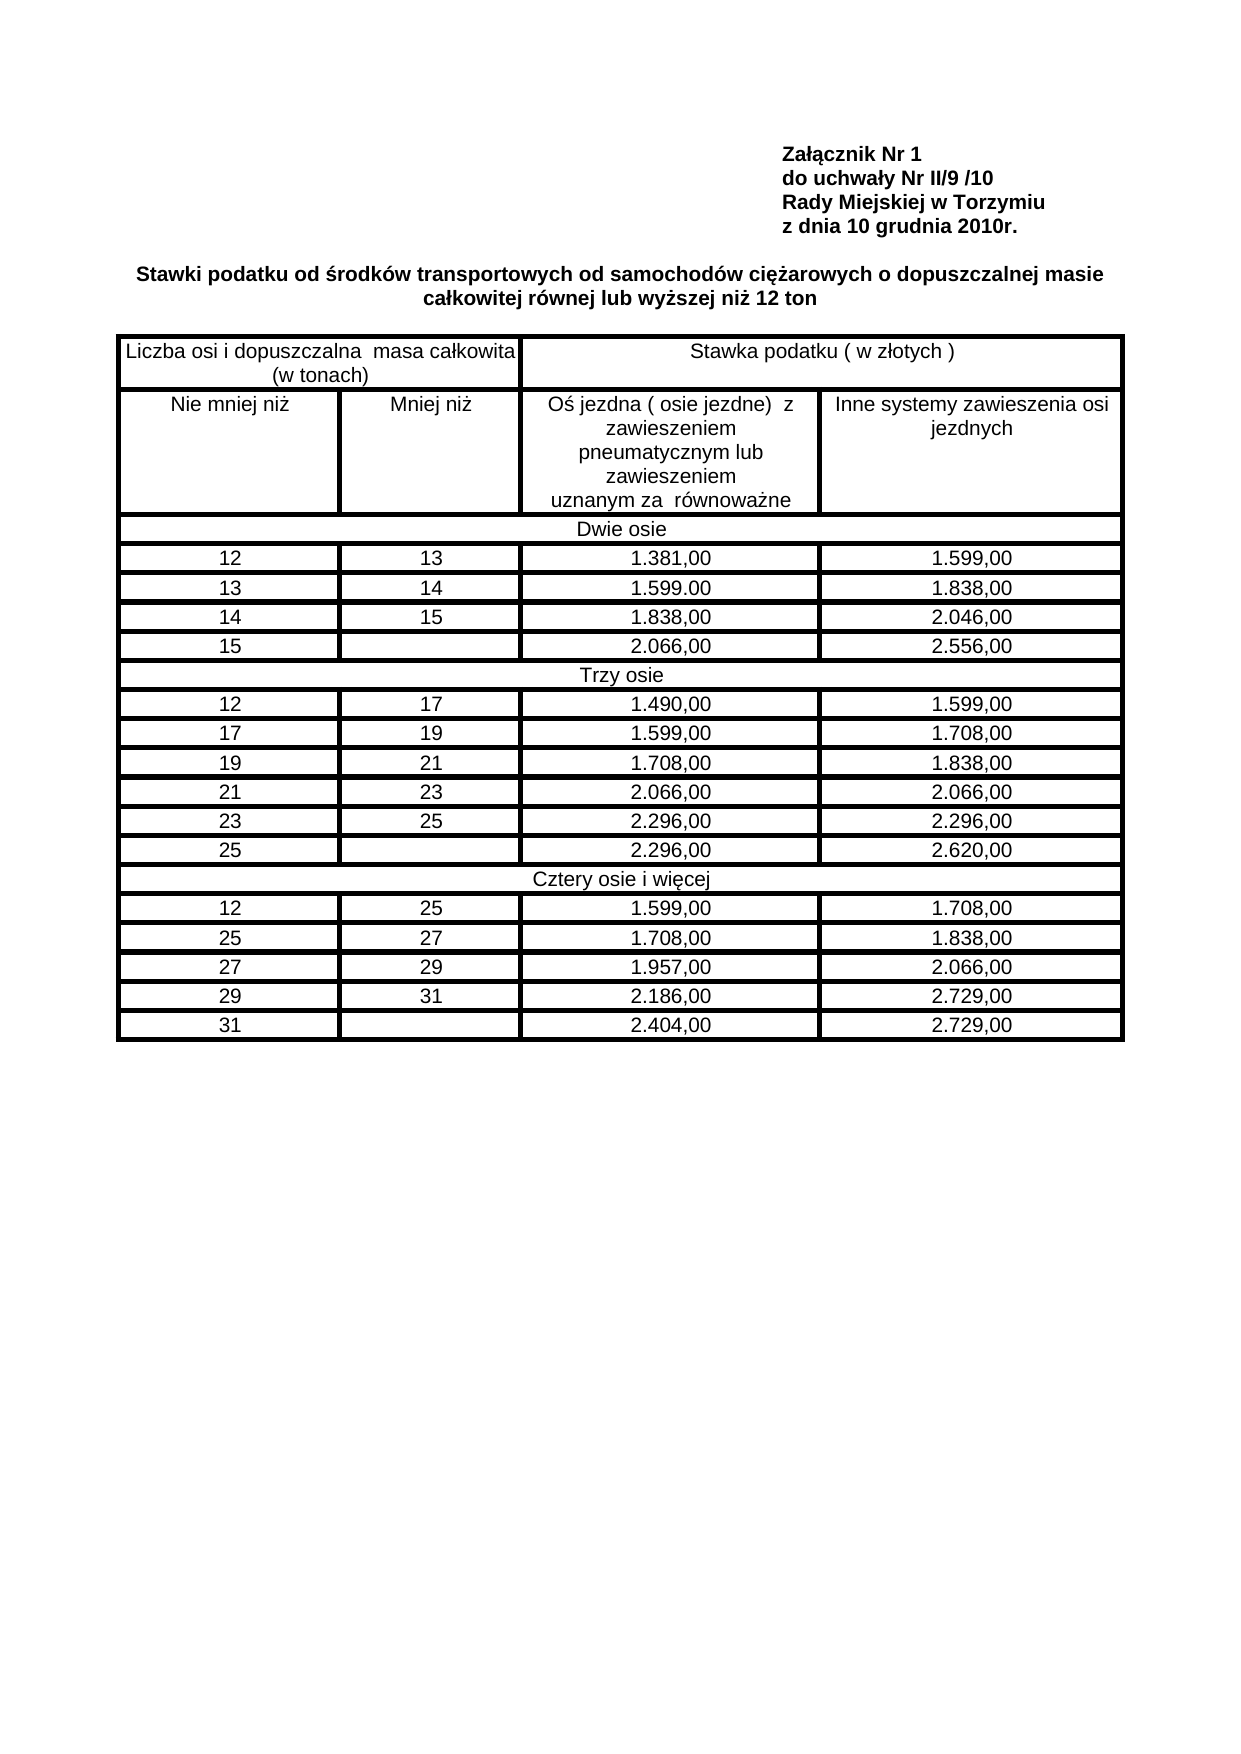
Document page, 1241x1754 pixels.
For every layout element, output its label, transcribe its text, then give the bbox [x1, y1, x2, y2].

table_cell 19 [121, 750, 337, 774]
table_cell 2.404,00 [523, 1013, 817, 1037]
table_cell 2.066,00 [822, 780, 1120, 803]
table_cell 15 [121, 634, 337, 658]
table_cell 2.729,00 [822, 1013, 1120, 1037]
table_cell 2.186,00 [523, 984, 817, 1008]
table_cell 1.708,00 [523, 750, 817, 774]
table_cell Nie mniej niż [121, 392, 337, 512]
table_cell 2.066,00 [523, 634, 817, 658]
table_cell 14 [121, 605, 337, 628]
table_cell 2.729,00 [822, 984, 1120, 1008]
table_cell 1.381,00 [523, 546, 817, 570]
table_cell 1.838,00 [822, 575, 1120, 599]
table_cell 1.599,00 [523, 721, 817, 745]
table_cell Cztery osie i więcej [121, 867, 1120, 891]
table_cell 2.556,00 [822, 634, 1120, 658]
table_cell 13 [121, 575, 337, 599]
table_cell 1.957,00 [523, 955, 817, 978]
table_cell 21 [342, 750, 518, 774]
table_cell 23 [121, 809, 337, 833]
table_cell 1.838,00 [822, 750, 1120, 774]
table_cell 1.599.00 [523, 575, 817, 599]
table_cell 1.490,00 [523, 692, 817, 716]
table_cell Dwie osie [121, 517, 1120, 541]
table_cell 12 [121, 546, 337, 570]
table_cell 12 [121, 896, 337, 920]
table_cell 27 [342, 925, 518, 949]
table_cell Mniej niż [342, 392, 518, 512]
table_cell 13 [342, 546, 518, 570]
table_header Liczba osi i dopuszczalna masa całkowita (w tonach) [121, 339, 518, 387]
table_cell 12 [121, 692, 337, 716]
table_cell 1.599,00 [822, 692, 1120, 716]
table_cell 31 [121, 1013, 337, 1037]
table_header Stawka podatku ( w złotych ) [523, 339, 1120, 387]
table_cell [342, 634, 518, 658]
table_cell 1.708,00 [822, 721, 1120, 745]
table_cell 1.599,00 [523, 896, 817, 920]
table_cell 29 [342, 955, 518, 978]
table_cell 25 [342, 809, 518, 833]
table_cell 15 [342, 605, 518, 628]
table_cell 21 [121, 780, 337, 803]
text z dnia 10 grudnia 2010r. [708, 214, 1122, 238]
table_cell 1.838,00 [822, 925, 1120, 949]
table_cell 25 [121, 838, 337, 862]
text do uchwały Nr II/9 /10 [708, 166, 1122, 190]
table_cell 1.838,00 [523, 605, 817, 628]
table_cell 2.296,00 [523, 809, 817, 833]
table_cell 17 [121, 721, 337, 745]
table_cell 2.620,00 [822, 838, 1120, 862]
table_cell 17 [342, 692, 518, 716]
table_cell 23 [342, 780, 518, 803]
text Załącznik Nr 1 [708, 142, 1122, 166]
table_cell 14 [342, 575, 518, 599]
table_cell 1.708,00 [523, 925, 817, 949]
table_cell 2.046,00 [822, 605, 1120, 628]
table_cell Oś jezdna ( osie jezdne) z zawieszeniem pneumatycznym lub zawieszeniem uznanym za równoważne [523, 392, 817, 512]
table_cell 2.296,00 [822, 809, 1120, 833]
table_cell 19 [342, 721, 518, 745]
table_cell 2.066,00 [822, 955, 1120, 978]
table_cell 29 [121, 984, 337, 1008]
table_cell 27 [121, 955, 337, 978]
table_cell [342, 838, 518, 862]
table_cell 1.599,00 [822, 546, 1120, 570]
table_cell 1.708,00 [822, 896, 1120, 920]
table_cell 2.296,00 [523, 838, 817, 862]
text Stawki podatku od środków transportowych od samochodów ciężarowych o dopuszczalnej masie całkowitej równej lub wyższej niż 12 ton [118, 262, 1122, 310]
table_cell Inne systemy zawieszenia osi jezdnych [822, 392, 1120, 512]
table_cell 2.066,00 [523, 780, 817, 803]
table_cell 25 [342, 896, 518, 920]
table_cell [342, 1013, 518, 1037]
text Rady Miejskiej w Torzymiu [708, 190, 1122, 214]
table_cell 25 [121, 925, 337, 949]
table_cell Trzy osie [121, 663, 1120, 687]
table_cell 31 [342, 984, 518, 1008]
